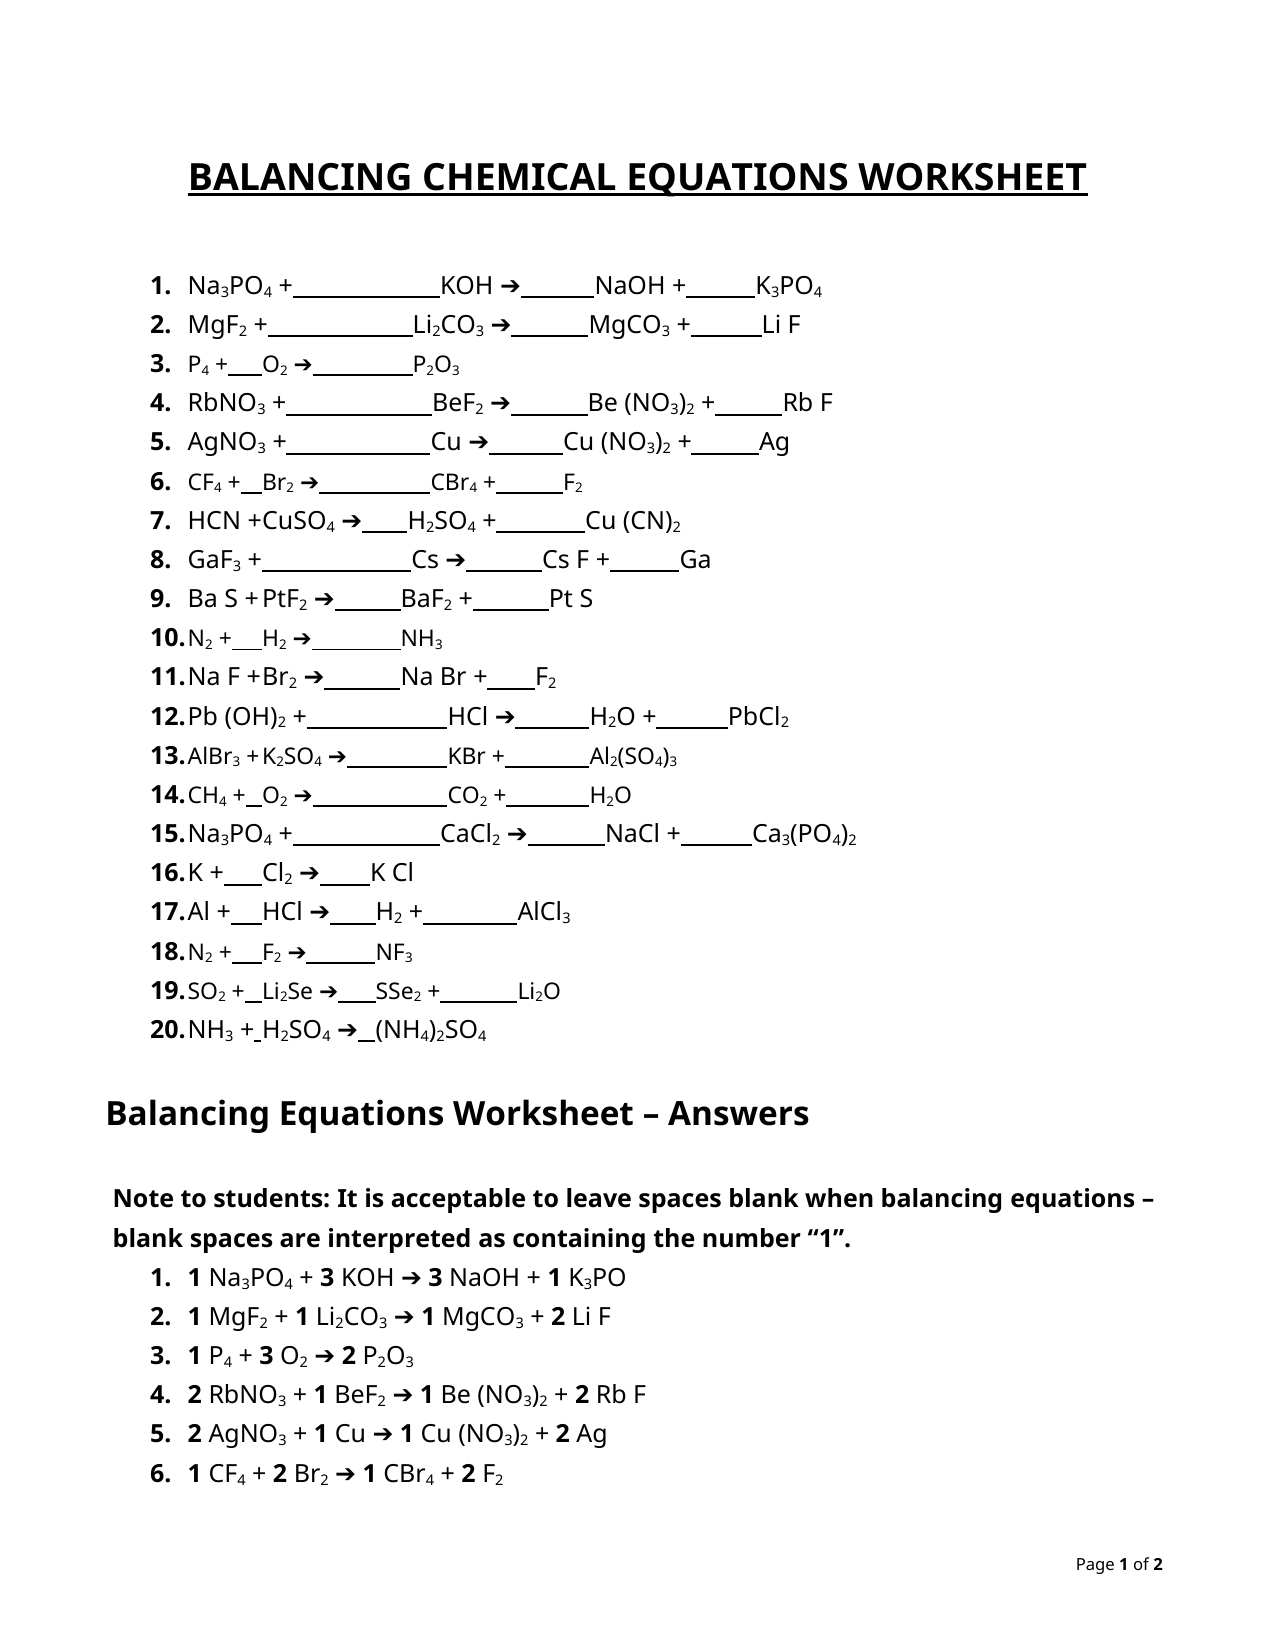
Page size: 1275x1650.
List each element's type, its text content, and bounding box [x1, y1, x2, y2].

list 2 RbNO3 + 1 BeF2 ➔ 1 Be (NO3)2 + 2 Rb F [150, 1377, 1162, 1411]
text Note to students: It is acceptable to leave spaces blank when balancing equations – blank spaces are interpreted as containing the number “1”. [112, 1181, 1162, 1254]
list Na3PO4 + CaCl2 ➔ NaCl + Ca3(PO4)2 [150, 816, 1162, 850]
list NH3 + H2SO4 ➔ (NH4)2SO4 [150, 1011, 1162, 1046]
list Na F + Br2 ➔ Na Br + F2 [150, 659, 1162, 693]
list AlBr3 + K2SO4 ➔ KBr + Al2(SO4)3 [150, 737, 1162, 771]
subtitle Balancing Equations Worksheet – Answers [105, 1090, 1162, 1135]
list Pb (OH)2 + HCl ➔ H2O + PbCl2 [150, 698, 1162, 732]
list 1 Na3PO4 + 3 KOH ➔ 3 NaOH + 1 K3PO [150, 1259, 1162, 1293]
list K + Cl2 ➔ K Cl [150, 855, 1162, 889]
list SO2 + Li2Se ➔ SSe2 + Li2O [150, 972, 1162, 1006]
list AgNO3 + Cu ➔ Cu (NO3)2 + Ag [150, 424, 1162, 458]
list Na3PO4 + KOH ➔ NaOH + K3PO4 [150, 267, 1162, 301]
list N2 + F2 ➔ NF3 [150, 933, 1162, 967]
list RbNO3 + BeF2 ➔ Be (NO3)2 + Rb F [150, 385, 1162, 419]
list 2 AgNO3 + 1 Cu ➔ 1 Cu (NO3)2 + 2 Ag [150, 1416, 1162, 1450]
list Al + HCl ➔ H2 + AlCl3 [150, 894, 1162, 928]
list 1 CF4 + 2 Br2 ➔ 1 CBr4 + 2 F2 [150, 1455, 1162, 1489]
list Ba S + PtF2 ➔ BaF2 + Pt S [150, 581, 1162, 615]
list P4 + O2 ➔ P2O3 [150, 346, 1162, 380]
list N2 + H2 ➔ NH3 [150, 620, 1162, 654]
list HCN + CuSO4 ➔ H2SO4 + Cu (CN)2 [150, 502, 1162, 536]
list CH4 + O2 ➔ CO2 + H2O [150, 776, 1162, 811]
list CF4 + Br2 ➔ CBr4 + F2 [150, 463, 1162, 497]
list GaF3 + Cs ➔ Cs F + Ga [150, 541, 1162, 576]
list MgF2 + Li2CO3 ➔ MgCO3 + Li F [150, 306, 1162, 341]
list 1 MgF2 + 1 Li2CO3 ➔ 1 MgCO3 + 2 Li F [150, 1299, 1162, 1333]
text BALANCING CHEMICAL EQUATIONS WORKSHEET [112, 150, 1162, 201]
list 1 P4 + 3 O2 ➔ 2 P2O3 [150, 1338, 1162, 1372]
